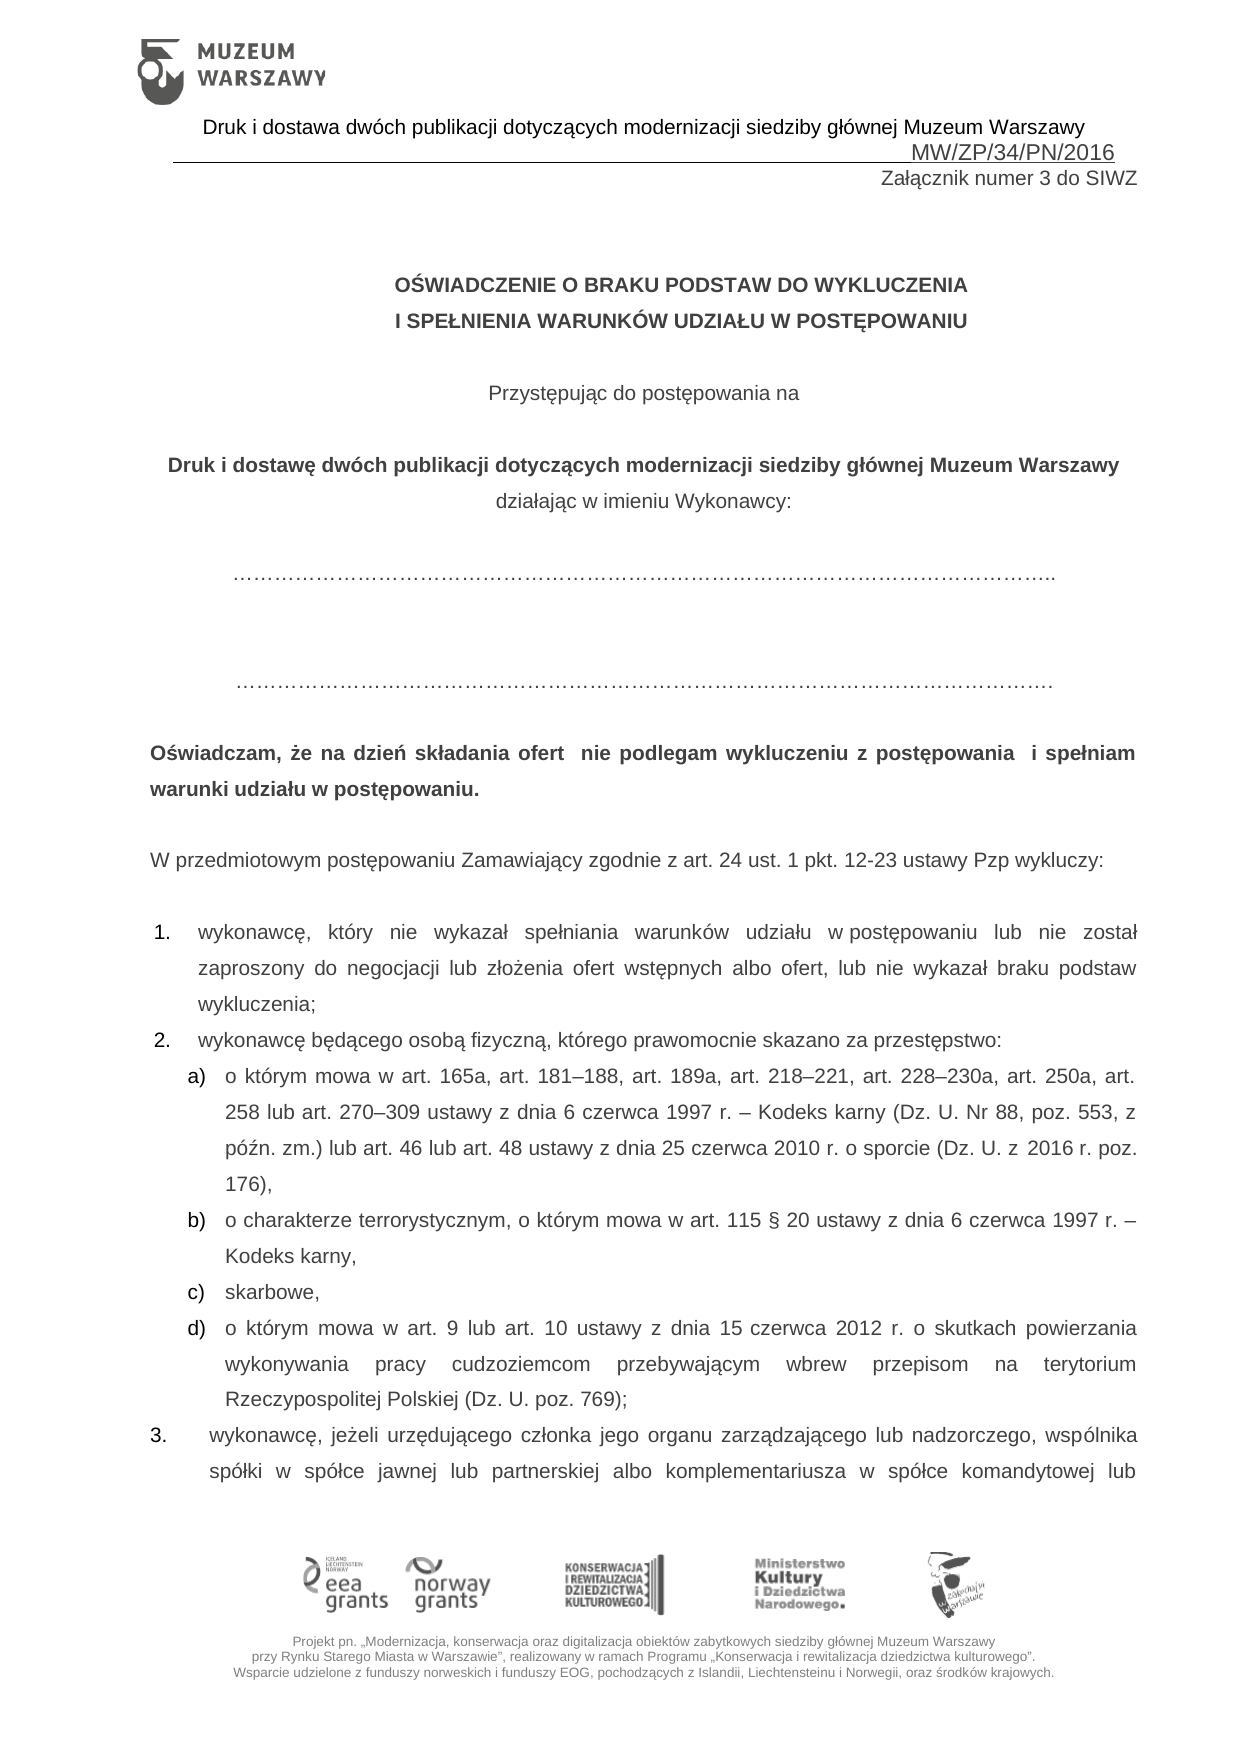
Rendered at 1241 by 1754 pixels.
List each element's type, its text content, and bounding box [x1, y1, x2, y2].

picture [137, 39, 325, 105]
list I SPEŁNIENIA WARUNKÓW UDZIAŁU W POSTĘPOWANIU [225, 309, 1138, 333]
list o charakterze terrorystycznym, o którym mowa w art. 115 § 20 ustawy z dnia 6 czerwca 1997 r. – Kodeks karny, [187, 1208, 1138, 1267]
text Załącznik numer 3 do SIWZ [150, 165, 1138, 189]
text Przystępując do postępowania na [150, 381, 1138, 405]
list skarbowe, [187, 1279, 1138, 1303]
text ………………………………………………………………………………………………………. [150, 668, 1138, 692]
text działając w imieniu Wykonawcy: [150, 489, 1138, 513]
list o którym mowa w art. 165a, art. 181–188, art. 189a, art. 218–221, art. 228–230a, art. 250a, art. 258 lub art. 270–309 ustawy z dnia 6 czerwca 1997 r. – Kodeks karny (Dz. U. Nr 88, poz. 553, z późn. zm.) lub art. 46 lub art. 48 ustawy z dnia 25 czerwca 2010 r. o sporcie (Dz. U. z 2016 r. poz. 176), [187, 1064, 1138, 1196]
list wykonawcę będącego osobą fizyczną, którego prawomocnie skazano za przestępstwo: [153, 1028, 1138, 1052]
text Druk i dostawę dwóch publikacji dotyczących modernizacji siedziby głównej Muzeum Warszawy [150, 453, 1138, 477]
text W przedmiotowym postępowaniu Zamawiający zgodnie z art. 24 ust. 1 pkt. 12-23 ustawy Pzp wykluczy: [150, 848, 1138, 872]
list OŚWIADCZENIE O BRAKU PODSTAW DO WYKLUCZENIA [225, 273, 1138, 297]
list o którym mowa w art. 9 lub art. 10 ustawy z dnia 15 czerwca 2012 r. o skutkach powierzania wykonywania pracy cudzoziemcom przebywającym wbrew przepisom na terytorium Rzeczypospolitej Polskiej (Dz. U. poz. 769); [187, 1315, 1138, 1411]
text ……………………………………………………………………………………………………….. [150, 561, 1138, 585]
picture [303, 1552, 985, 1618]
list wykonawcę, który nie wykazał spełniania warunków udziału w postępowaniu lub nie został zaproszony do negocjacji lub złożenia ofert wstępnych albo ofert, lub nie wykazał braku podstaw wykluczenia; [153, 920, 1138, 1016]
text Oświadczam, że na dzień składania ofert nie podlegam wykluczeniu z postępowania i spełniam warunki udziału w postępowaniu. [150, 740, 1138, 800]
